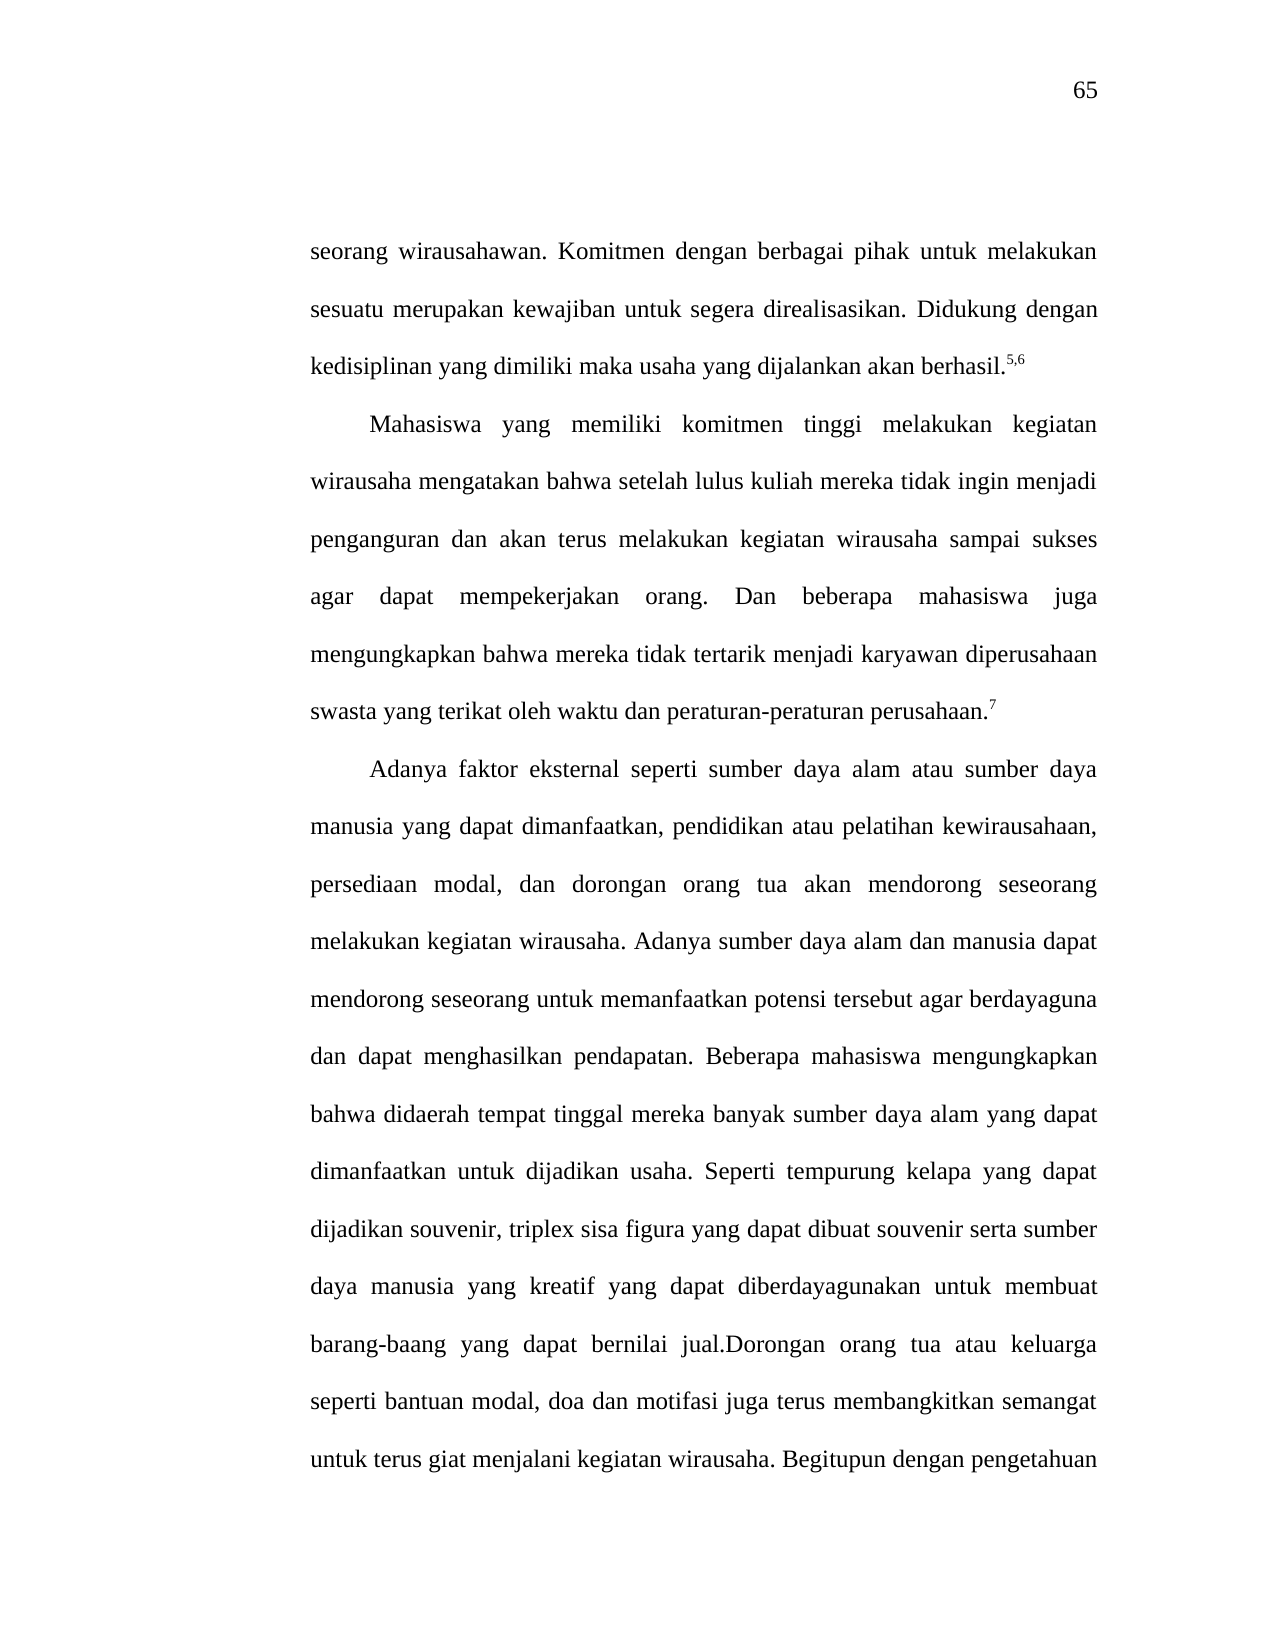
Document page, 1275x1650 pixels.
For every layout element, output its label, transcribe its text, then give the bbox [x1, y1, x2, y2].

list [310, 236, 1098, 380]
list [310, 754, 1098, 1472]
list Mahasiswa yang memiliki komitmen tinggi melakukan kegiatan wirausaha mengatakan bahwa setelah lulus kuliah mereka tidak ingin menjadi penganguran dan akan terus melakukan kegiatan wirausaha sampai sukses agar dapat mempekerjakan orang. Dan beberapa mahasiswa juga mengungkapkan bahwa mereka tidak tertarik menjadi karyawan diperusahaan swasta yang terikat oleh waktu dan peraturan-peraturan perusahaan.7 [310, 409, 1098, 725]
